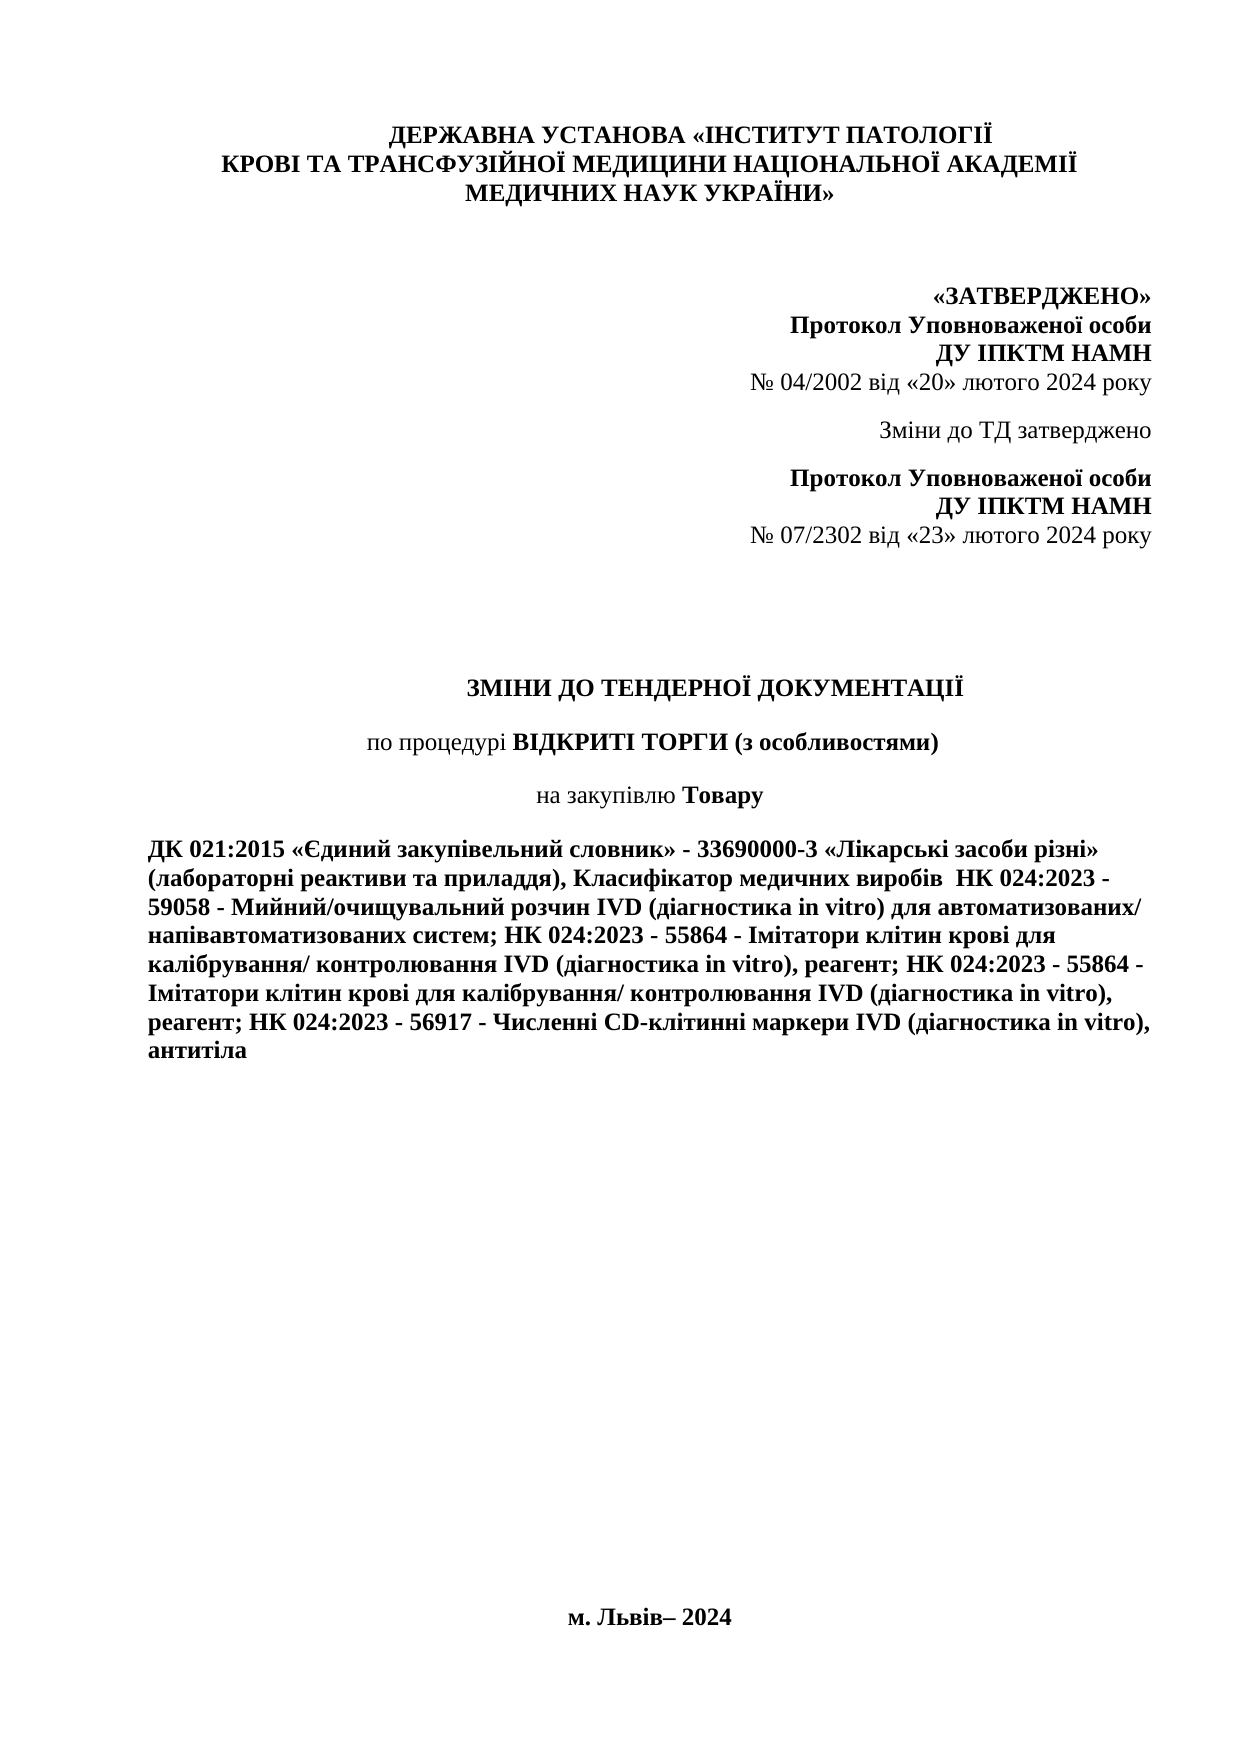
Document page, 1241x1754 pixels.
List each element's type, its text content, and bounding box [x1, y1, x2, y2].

text Зміни до ТД затверджено [148, 415, 1152, 444]
text на закупівлю Товару [148, 781, 1152, 809]
text по процедурі ВІДКРИТІ ТОРГИ (з особливостями) [148, 727, 1152, 756]
text № 04/2002 від «20» лютого 2024 року [148, 367, 1152, 396]
text ДК 021:2015 «Єдиний закупівельний словник» - 33690000-3 «Лікарські засоби різні» (лабораторні реактиви та приладдя), Класифікатор медичних виробів НК 024:2023 -59058 - Мийний/очищувальний розчин IVD (діагностика in vitro) для автоматизованих/ напівавтоматизованих систем; НК 024:2023 - 55864 - Імітатори клітин крові для калібрування/ контролювання IVD (діагностика in vitro), реагент; НК 024:2023 - 55864 - Імітатори клітин крові для калібрування/ контролювання IVD (діагностика in vitro), реагент; НК 024:2023 - 56917 - Численні CD-клітинні маркери IVD (діагностика in vitro), антитіла [148, 834, 1152, 1064]
text «ЗАТВЕРДЖЕНО» [0, 281, 1152, 310]
text м. Львів– 2024 [148, 1602, 1152, 1631]
text ДЕРЖАВНА УСТАНОВА «інститут патології крові та трансфузійної медицини НАЦІОНАЛЬНОЇ АКАДЕМІЇ МЕДИЧНИХ НАУК УКРАЇНИ» [148, 121, 1152, 207]
text ДУ ІПКТМ НАМН [0, 491, 1152, 520]
text ДУ ІПКТМ НАМН [0, 338, 1152, 367]
text № 07/2302 від «23» лютого 2024 року [148, 520, 1152, 549]
text Протокол Уповноваженої особи [0, 310, 1152, 338]
text Протокол Уповноваженої особи [0, 463, 1152, 491]
text ЗМІНИ ДО ТЕНДЕРНОЇ ДОКУМЕНТАЦІЇ [148, 673, 1152, 702]
